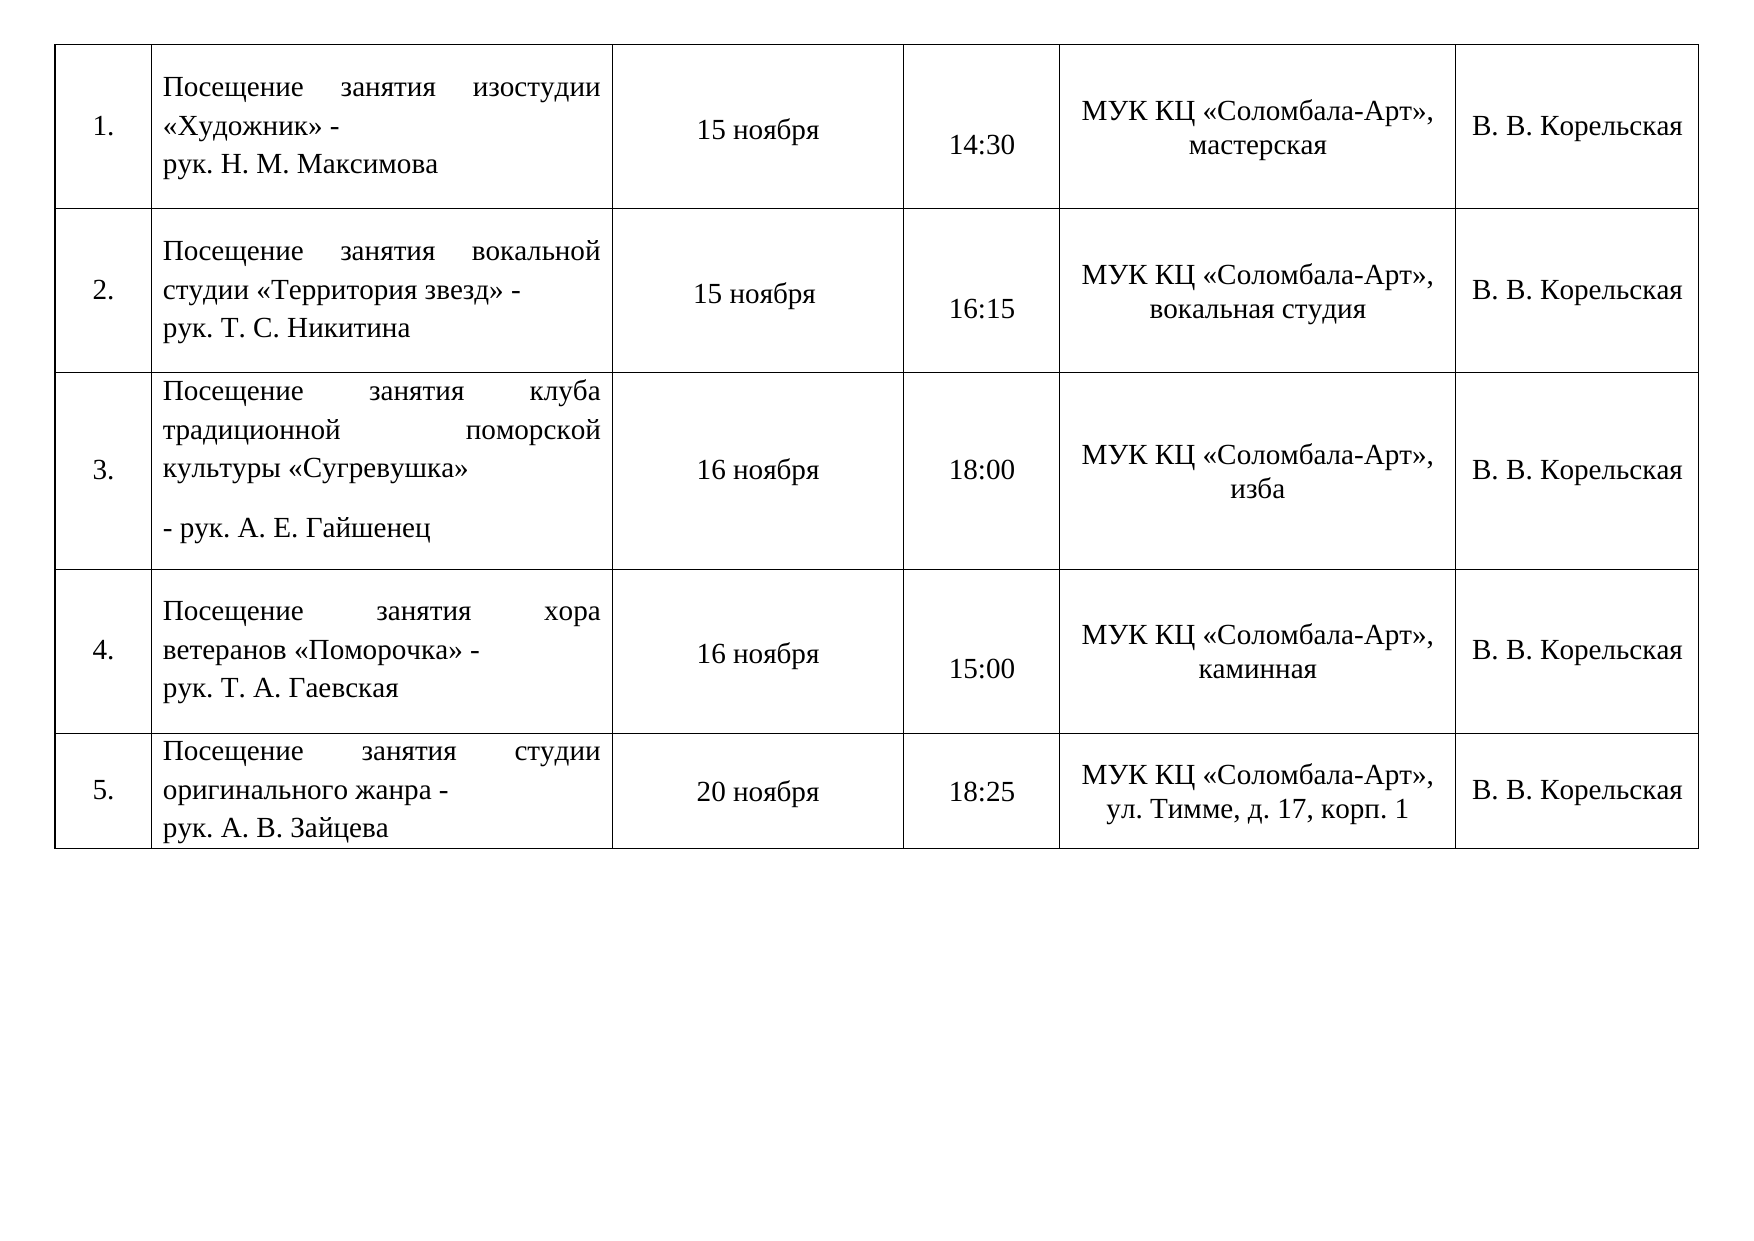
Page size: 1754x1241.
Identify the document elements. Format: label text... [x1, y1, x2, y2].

table_cell 5. [56, 734, 151, 848]
table_cell 18:00 [904, 373, 1059, 568]
table_cell 3. [56, 373, 151, 568]
table_cell 16 ноября [613, 570, 903, 732]
table_cell В. В. Корельская [1456, 570, 1698, 732]
table_cell Посещение занятия хора ветеранов «Поморочка» - рук. Т. А. Гаевская [152, 570, 612, 732]
table_cell 4. [56, 570, 151, 732]
table_cell 15 ноября [613, 209, 903, 372]
table_cell 2. [56, 209, 151, 372]
table_cell 18:25 [904, 734, 1059, 848]
table_cell В. В. Корельская [1456, 373, 1698, 568]
table_cell В. В. Корельская [1456, 734, 1698, 848]
table_cell 20 ноября [613, 734, 903, 848]
table_cell 14:30 [904, 45, 1059, 208]
table_cell Посещение занятия изостудии «Художник» - рук. Н. М. Максимова [152, 45, 612, 208]
table_cell 16:15 [904, 209, 1059, 372]
table_cell МУК КЦ «Соломбала-Арт», вокальная студия [1060, 209, 1455, 372]
table_cell МУК КЦ «Соломбала-Арт», изба [1060, 373, 1455, 568]
table_cell В. В. Корельская [1456, 45, 1698, 208]
table_cell В. В. Корельская [1456, 209, 1698, 372]
table_cell 16 ноября [613, 373, 903, 568]
table_cell Посещение занятия вокальной студии «Территория звезд» - рук. Т. С. Никитина [152, 209, 612, 372]
table_cell 15:00 [904, 570, 1059, 732]
table_cell 15 ноября [613, 45, 903, 208]
table_cell Посещение занятия студии оригинального жанра - рук. А. В. Зайцева [152, 734, 612, 848]
table_cell 1. [56, 45, 151, 208]
table_cell Посещение занятия клуба традиционной поморской культуры «Сугревушка» - рук. А. Е. Гайшенец [152, 373, 612, 568]
table_cell МУК КЦ «Соломбала-Арт», ул. Тимме, д. 17, корп. 1 [1060, 734, 1455, 848]
table_cell МУК КЦ «Соломбала-Арт», мастерская [1060, 45, 1455, 208]
table_cell МУК КЦ «Соломбала-Арт», каминная [1060, 570, 1455, 732]
